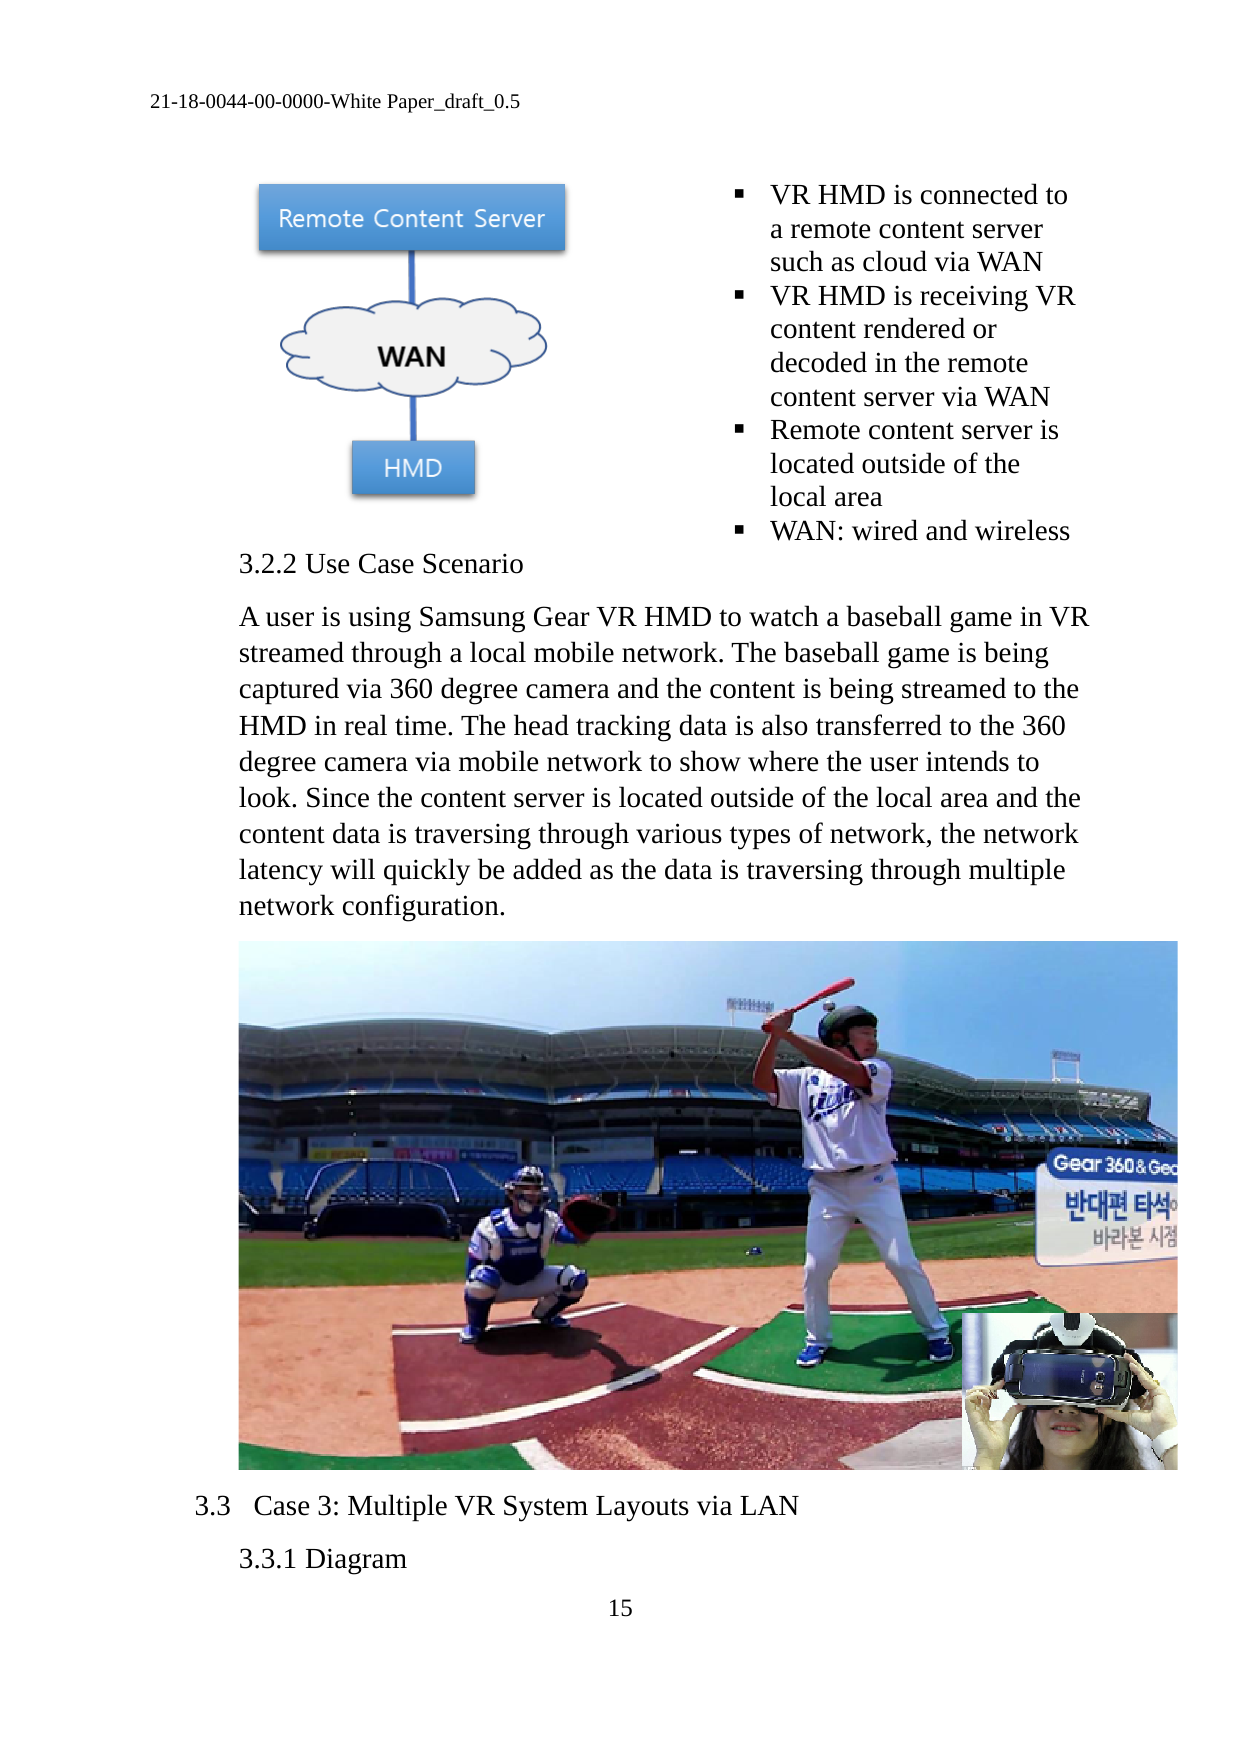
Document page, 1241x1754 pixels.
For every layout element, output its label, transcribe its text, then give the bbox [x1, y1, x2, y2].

list Case 3: Multiple VR System Layouts via LAN [194, 1488, 1090, 1522]
table_header [239, 177, 679, 547]
picture [238, 941, 1178, 1470]
table_header VR HMD is connected to a remote content server such as cloud via WAN VR HMD is receiving VR content rendered or decoded in the remote content server via WAN Remote content server is located outside of the local area WAN: wired and wireless [680, 177, 1090, 547]
list Use Case Scenario [239, 547, 1090, 580]
picture [250, 177, 575, 510]
text A user is using Samsung Gear VR HMD to watch a baseball game in VR streamed through a local mobile network. The baseball game is being captured via 360 degree camera and the content is being streamed to the HMD in real time. The head tracking data is also transferred to the 360 degree camera via mobile network to show where the user intends to look. Since the content server is located outside of the local area and the content data is traversing through various types of network, the network latency will quickly be added as the data is traversing through multiple network configuration. [239, 599, 1090, 922]
list Diagram [239, 1541, 1090, 1575]
